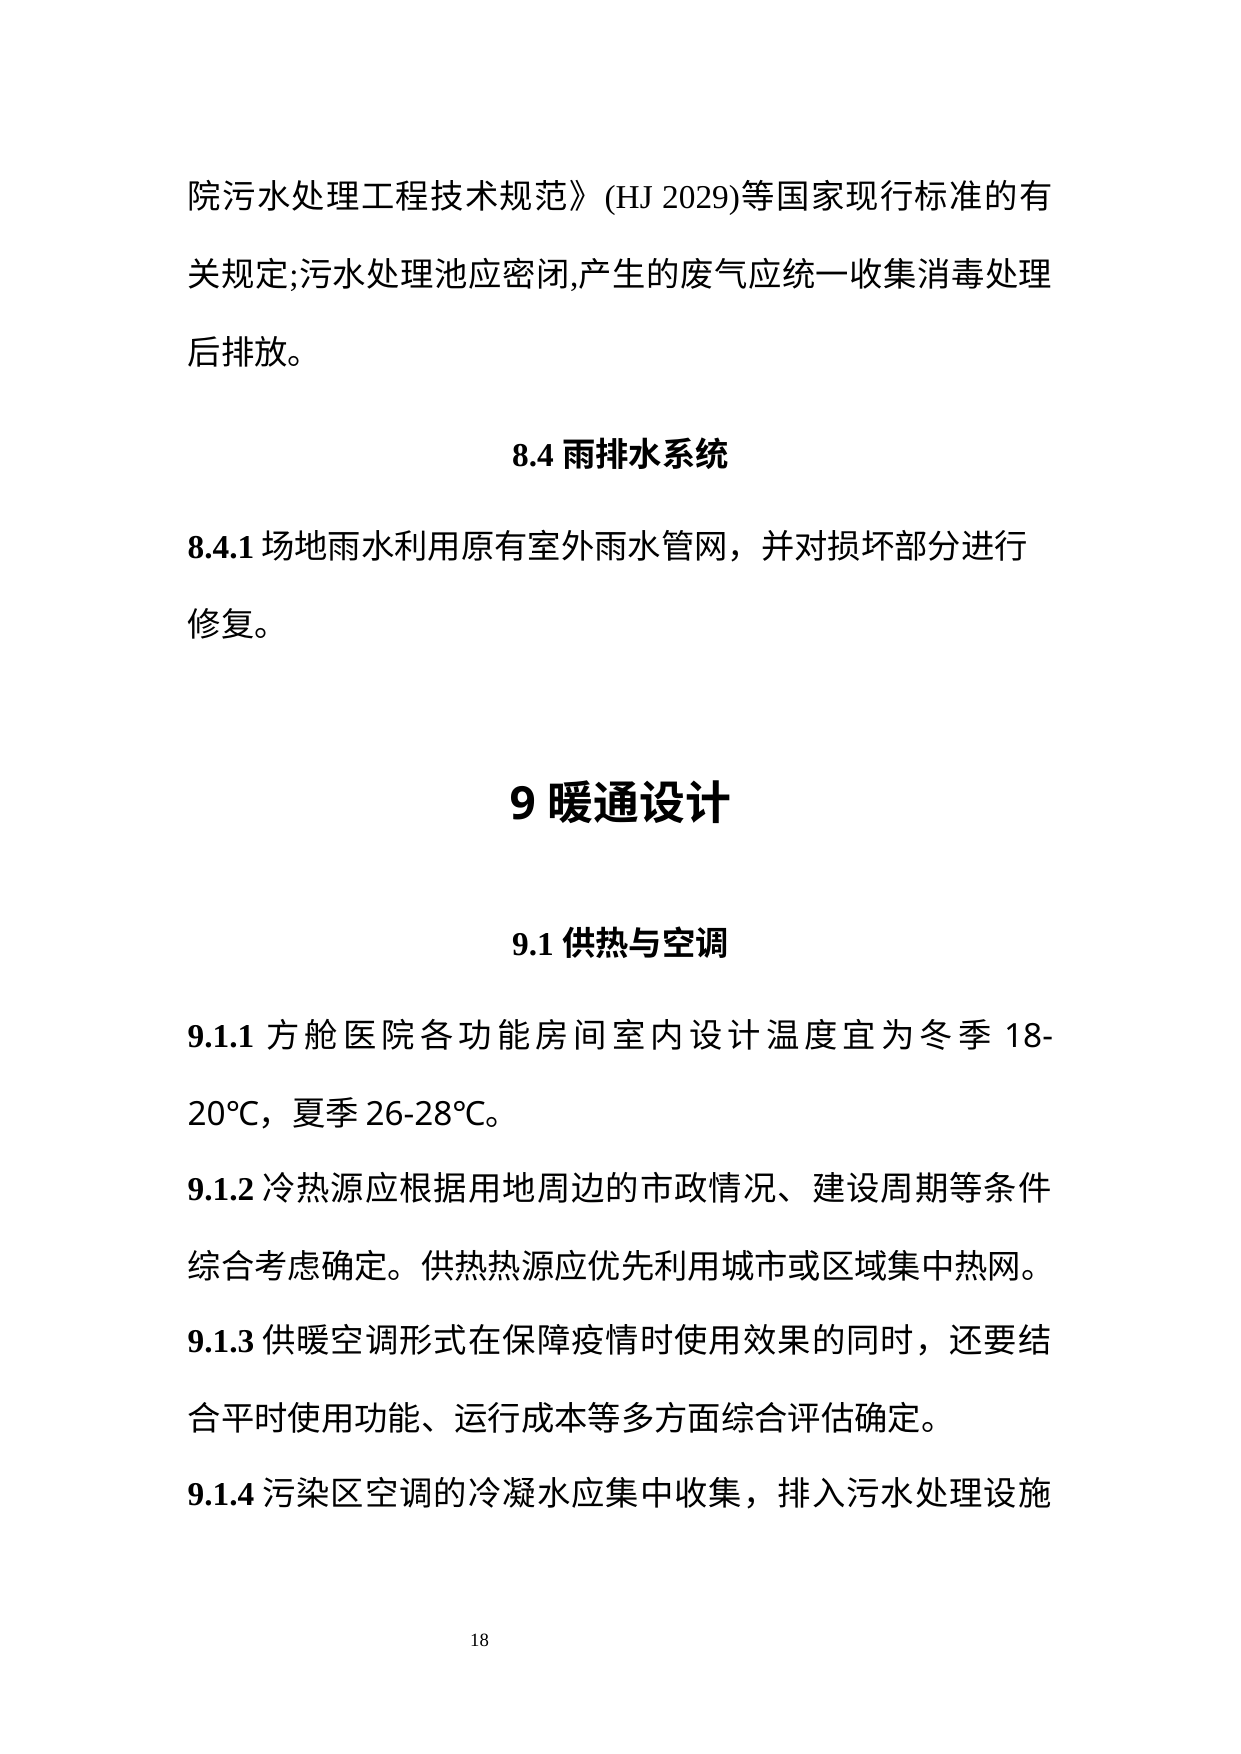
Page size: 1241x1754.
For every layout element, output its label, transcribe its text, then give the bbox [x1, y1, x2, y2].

text 9.1.3供暖空调形式在保障疫情时使用效果的同时，还要结合平时使用功能、运行成本等多方面综合评估确定。 [187, 1306, 1053, 1448]
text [187, 1458, 1053, 1523]
text 9.1.1方舱医院各功能房间室内设计温度宜为冬季18-20℃，夏季26-28℃。 [187, 1001, 1053, 1143]
subtitle 9.1 供热与空调 [187, 908, 1053, 973]
text 8.4.1场地雨水利用原有室外雨水管网，并对损坏部分进行修复。 [187, 512, 1053, 654]
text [187, 162, 1053, 383]
text 9.1.2冷热源应根据用地周边的市政情况、建设周期等条件综合考虑确定。供热热源应优先利用城市或区域集中热网。 [187, 1153, 1053, 1296]
subtitle 8.4 雨排水系统 [187, 419, 1053, 484]
subtitle 9 暖通设计 [187, 751, 1053, 848]
